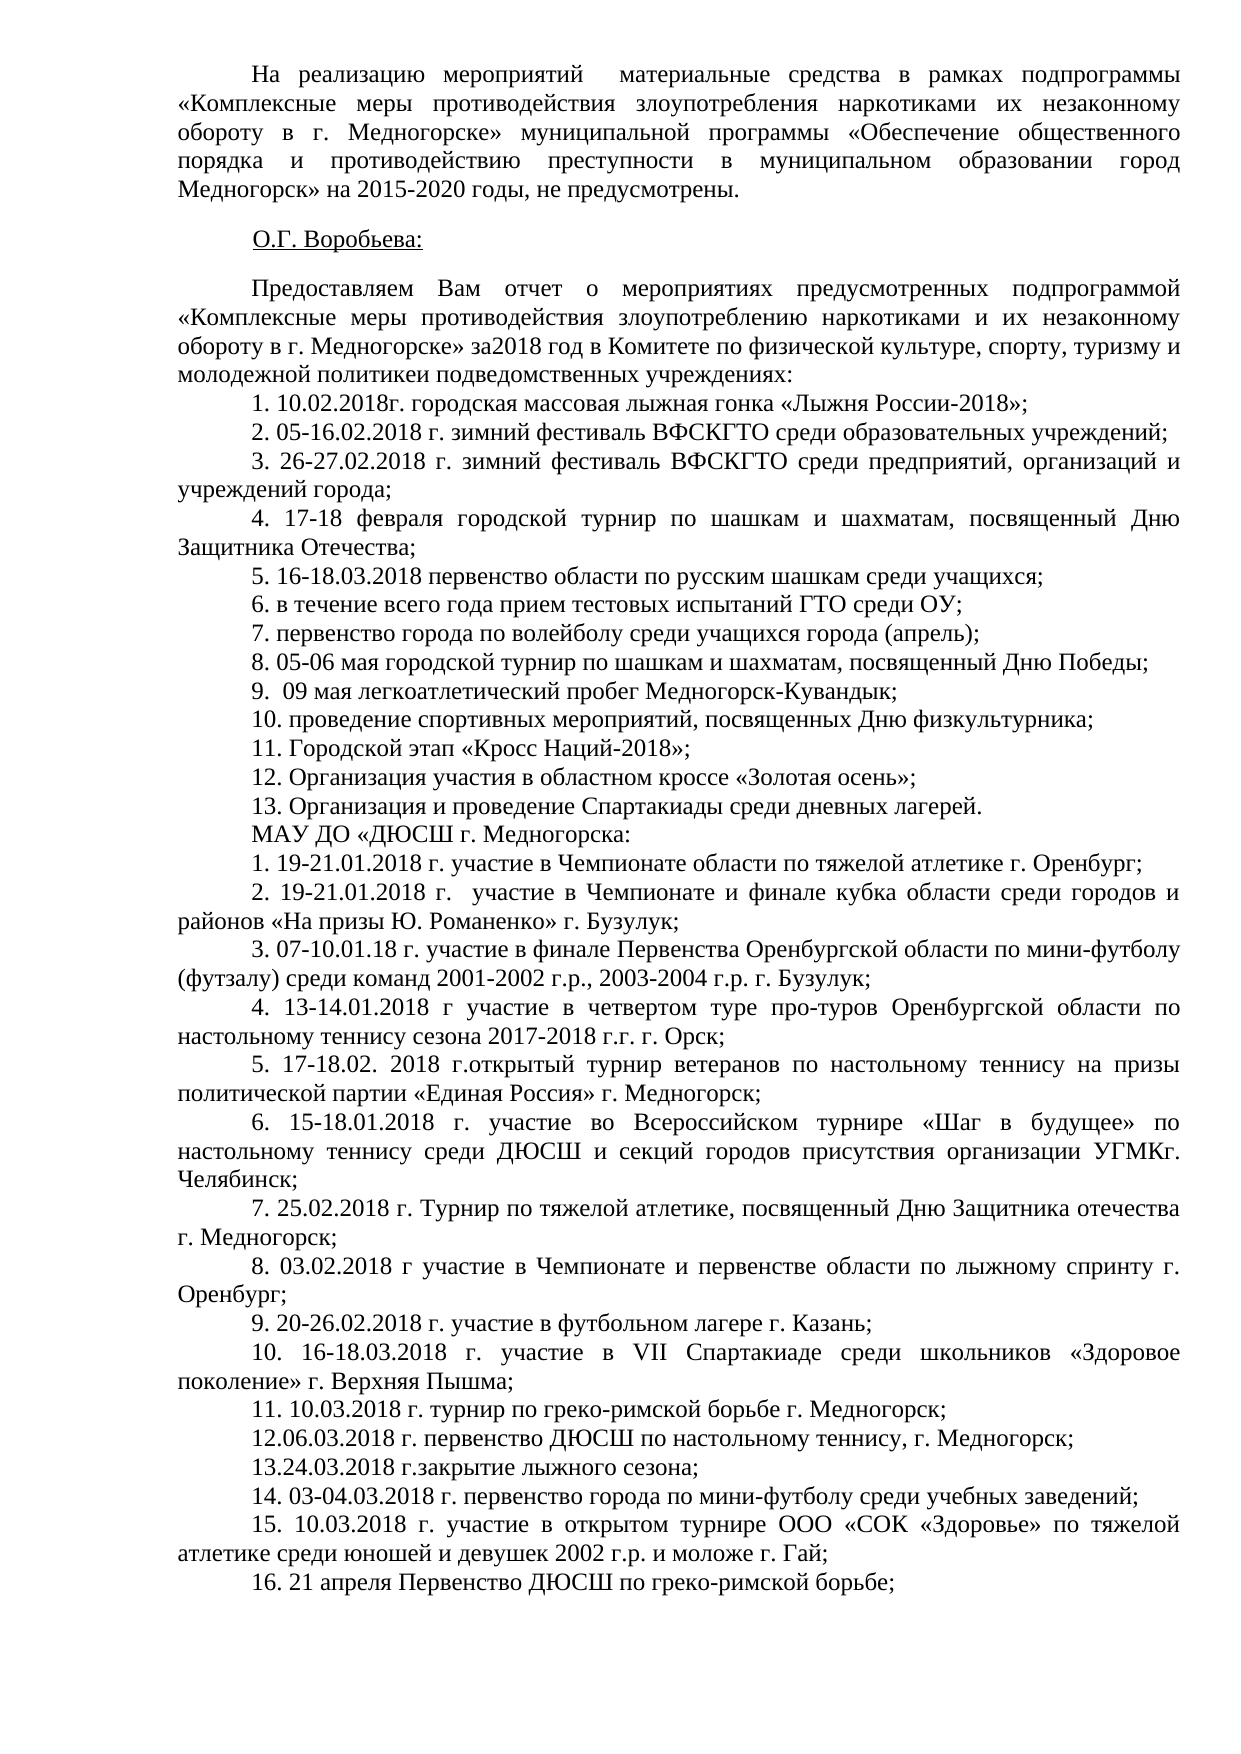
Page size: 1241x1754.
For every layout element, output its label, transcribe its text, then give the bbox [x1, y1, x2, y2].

text 4. 13-14.01.2018 г участие в четвертом туре про-туров Оренбургской области по настольному теннису сезона 2017-2018 г.г. г. Орск; [177, 992, 1181, 1049]
text 8. 03.02.2018 г участие в Чемпионате и первенстве области по лыжному спринту г. Оренбург; [177, 1251, 1181, 1308]
text 2. 19-21.01.2018 г. участие в Чемпионате и финале кубка области среди городов и районов «На призы Ю. Романенко» г. Бузулук; [177, 877, 1181, 934]
text 12.06.03.2018 г. первенство ДЮСШ по настольному теннису, г. Медногорск; [177, 1423, 1181, 1452]
text 3. 07-10.01.18 г. участие в финале Первенства Оренбургской области по мини-футболу (футзалу) среди команд 2001-2002 г.р., 2003-2004 г.р. г. Бузулук; [177, 934, 1181, 992]
text 9. 09 мая легкоатлетический пробег Медногорск-Кувандык; [177, 676, 1181, 704]
text Предоставляем Вам отчет о мероприятиях предусмотренных подпрограммой «Комплексные меры противодействия злоупотреблению наркотиками и их незаконному обороту в г. Медногорске» за2018 год в Комитете по физической культуре, спорту, туризму и молодежной политикеи подведомственных учреждениях: [177, 273, 1181, 388]
text 9. 20-26.02.2018 г. участие в футбольном лагере г. Казань; [177, 1308, 1181, 1337]
text 1. 19-21.01.2018 г. участие в Чемпионате области по тяжелой атлетике г. Оренбург; [177, 848, 1181, 877]
text 13.24.03.2018 г.закрытие лыжного сезона; [177, 1452, 1181, 1481]
text 6. в течение всего года прием тестовых испытаний ГТО среди ОУ; [177, 589, 1181, 618]
text 5. 17-18.02. 2018 г.открытый турнир ветеранов по настольному теннису на призы политической партии «Единая Россия» г. Медногорск; [177, 1049, 1181, 1107]
text 6. 15-18.01.2018 г. участие во Всероссийском турнире «Шаг в будущее» по настольному теннису среди ДЮСШ и секций городов присутствия организации УГМКг. Челябинск; [177, 1107, 1181, 1193]
text 16. 21 апреля Первенство ДЮСШ по греко-римской борьбе; [177, 1567, 1181, 1596]
text 11. Городской этап «Кросс Наций-2018»; [177, 733, 1181, 762]
text 15. 10.03.2018 г. участие в открытом турнире ООО «СОК «Здоровье» по тяжелой атлетике среди юношей и девушек 2002 г.р. и моложе г. Гай; [177, 1509, 1181, 1567]
text 2. 05-16.02.2018 г. зимний фестиваль ВФСКГТО среди образовательных учреждений; [177, 417, 1181, 446]
text 7. первенство города по волейболу среди учащихся города (апрель); [177, 618, 1181, 647]
text 4. 17-18 февраля городской турнир по шашкам и шахматам, посвященный Дню Защитника Отечества; [177, 503, 1181, 561]
text 12. Организация участия в областном кроссе «Золотая осень»; [177, 762, 1181, 791]
text О.Г. Воробьева: [252, 224, 1181, 252]
text 5. 16-18.03.2018 первенство области по русским шашкам среди учащихся; [177, 561, 1181, 589]
text 3. 26-27.02.2018 г. зимний фестиваль ВФСКГТО среди предприятий, организаций и учреждений города; [177, 446, 1181, 503]
text 10. 16-18.03.2018 г. участие в VII Спартакиаде среди школьников «Здоровое поколение» г. Верхняя Пышма; [177, 1337, 1181, 1394]
text 7. 25.02.2018 г. Турнир по тяжелой атлетике, посвященный Дню Защитника отечества г. Медногорск; [177, 1193, 1181, 1251]
text 8. 05-06 мая городской турнир по шашкам и шахматам, посвященный Дню Победы; [177, 647, 1181, 676]
text 1. 10.02.2018г. городская массовая лыжная гонка «Лыжня России-2018»; [177, 388, 1181, 417]
text 14. 03-04.03.2018 г. первенство города по мини-футболу среди учебных заведений; [177, 1481, 1181, 1509]
text 10. проведение спортивных мероприятий, посвященных Дню физкультурника; [177, 704, 1181, 733]
text МАУ ДО «ДЮСШ г. Медногорска: [177, 819, 1181, 848]
text 11. 10.03.2018 г. турнир по греко-римской борьбе г. Медногорск; [177, 1394, 1181, 1423]
text 13. Организация и проведение Спартакиады среди дневных лагерей. [177, 791, 1181, 819]
text На реализацию мероприятий материальные средства в рамках подпрограммы «Комплексные меры противодействия злоупотребления наркотиками их незаконному обороту в г. Медногорске» муниципальной программы «Обеспечение общественного порядка и противодействию преступности в муниципальном образовании город Медногорск» на 2015-2020 годы, не предусмотрены. [177, 59, 1181, 203]
